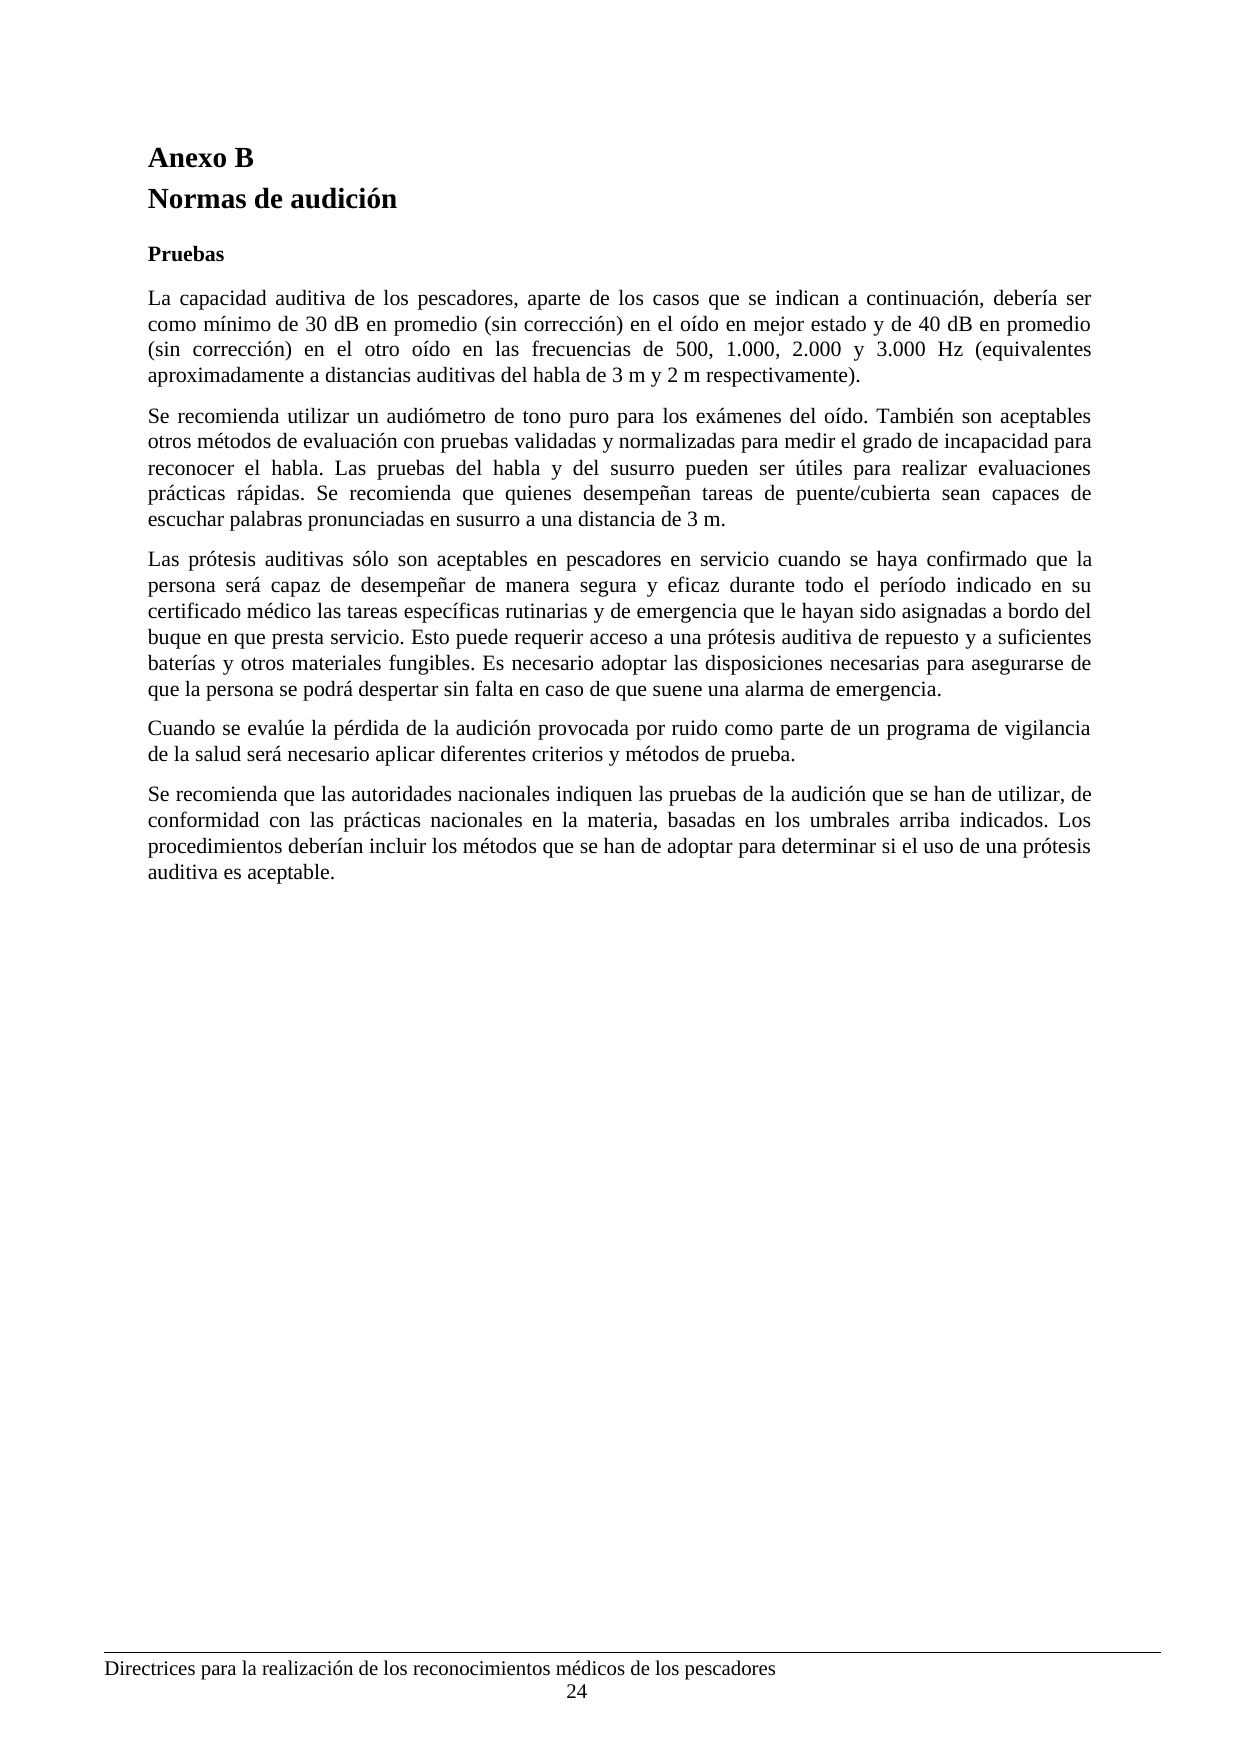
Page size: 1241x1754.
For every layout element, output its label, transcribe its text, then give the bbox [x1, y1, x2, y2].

text Se recomienda utilizar un audiómetro de tono puro para los exámenes del oído. También son aceptables otros métodos de evaluación con pruebas validadas y normalizadas para medir el grado de incapacidad para reconocer el habla. Las pruebas del habla y del susurro pueden ser útiles para realizar evaluaciones prácticas rápidas. Se recomienda que quienes desempeñan tareas de puente/cubierta sean capaces de escuchar palabras pronunciadas en susurro a una distancia de 3 m. [148, 403, 1093, 532]
text Normas de audición [148, 181, 1161, 214]
text La capacidad auditiva de los pescadores, aparte de los casos que se indican a continuación, debería ser como mínimo de 30 dB en promedio (sin corrección) en el oído en mejor estado y de 40 dB en promedio (sin corrección) en el otro oído en las frecuencias de 500, 1.000, 2.000 y 3.000 Hz (equivalentes aproximadamente a distancias auditivas del habla de 3 m y 2 m respectivamente). [148, 284, 1093, 388]
text Se recomienda que las autoridades nacionales indiquen las pruebas de la audición que se han de utilizar, de conformidad con las prácticas nacionales en la materia, basadas en los umbrales arriba indicados. Los procedimientos deberían incluir los métodos que se han de adoptar para determinar si el uso de una prótesis auditiva es aceptable. [148, 781, 1093, 884]
subtitle Anexo B [148, 140, 1161, 174]
text Las prótesis auditivas sólo son aceptables en pescadores en servicio cuando se haya confirmado que la persona será capaz de desempeñar de manera segura y eficaz durante todo el período indicado en su certificado médico las tareas específicas rutinarias y de emergencia que le hayan sido asignadas a bordo del buque en que presta servicio. Esto puede requerir acceso a una prótesis auditiva de repuesto y a suficientes baterías y otros materiales fungibles. Es necesario adoptar las disposiciones necesarias para asegurarse de que la persona se podrá despertar sin falta en caso de que suene una alarma de emergencia. [148, 546, 1093, 701]
text Cuando se evalúe la pérdida de la audición provocada por ruido como parte de un programa de vigilancia de la salud será necesario aplicar diferentes criterios y métodos de prueba. [147, 715, 1093, 767]
subtitle Pruebas [148, 241, 1161, 266]
